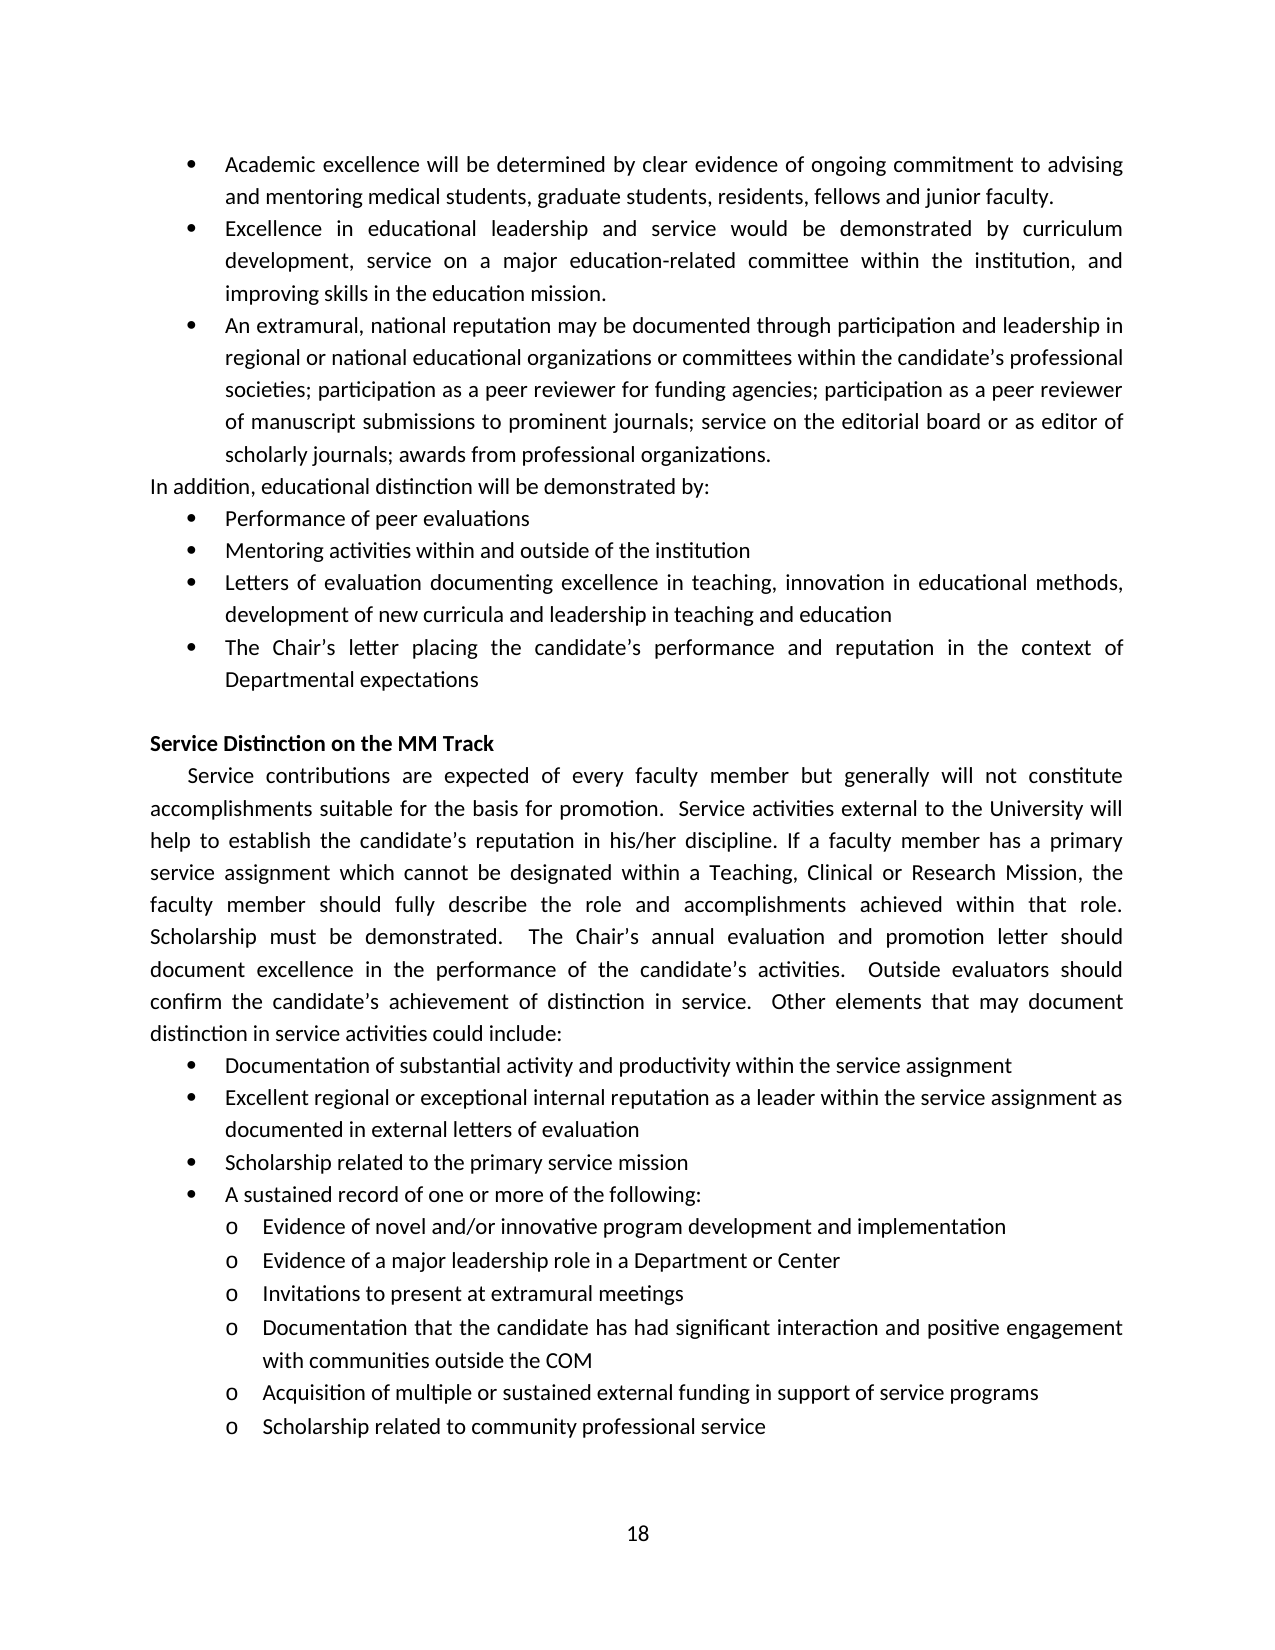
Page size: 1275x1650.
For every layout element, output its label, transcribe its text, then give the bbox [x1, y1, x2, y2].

text Service Distinction on the MM Track [150, 729, 1125, 757]
list Documentation that the candidate has had significant interaction and positive engagement with communities outside the COM [225, 1313, 1125, 1374]
list Scholarship related to the primary service mission [187, 1148, 1125, 1176]
list Invitations to present at extramural meetings [225, 1279, 1125, 1308]
list An extramural, national reputation may be documented through participation and leadership in regional or national educational organizations or committees within the candidate’s professional societies; participation as a peer reviewer for funding agencies; participation as a peer reviewer of manuscript submissions to prominent journals; service on the editorial board or as editor of scholarly journals; awards from professional organizations. [187, 311, 1125, 468]
list Excellent regional or exceptional internal reputation as a leader within the service assignment as documented in external letters of evaluation [187, 1083, 1125, 1144]
text Service contributions are expected of every faculty member but generally will not constitute accomplishments suitable for the basis for promotion. Service activities external to the University will help to establish the candidate’s reputation in his/her discipline. If a faculty member has a primary service assignment which cannot be designated within a Teaching, Clinical or Research Mission, the faculty member should fully describe the role and accomplishments achieved within that role. Scholarship must be demonstrated. The Chair’s annual evaluation and promotion letter should document excellence in the performance of the candidate’s activities. Outside evaluators should confirm the candidate’s achievement of distinction in service. Other elements that may document distinction in service activities could include: [150, 762, 1125, 1047]
list Mentoring activities within and outside of the institution [187, 536, 1125, 564]
list Evidence of a major leadership role in a Department or Center [225, 1246, 1125, 1275]
list Performance of peer evaluations [187, 504, 1125, 532]
list Scholarship related to community professional service [225, 1412, 1125, 1441]
list Excellence in educational leadership and service would be demonstrated by curriculum development, service on a major education-related committee within the institution, and improving skills in the education mission. [187, 214, 1125, 307]
list Documentation of substantial activity and productivity within the service assignment [187, 1051, 1125, 1079]
list A sustained record of one or more of the following: [187, 1180, 1125, 1208]
list Letters of evaluation documenting excellence in teaching, innovation in educational methods, development of new curricula and leadership in teaching and education [187, 568, 1125, 629]
text In addition, educational distinction will be demonstrated by: [150, 472, 1125, 500]
list Acquisition of multiple or sustained external funding in support of service programs [225, 1378, 1125, 1407]
list Academic excellence will be determined by clear evidence of ongoing commitment to advising and mentoring medical students, graduate students, residents, fellows and junior faculty. [187, 150, 1125, 210]
list Evidence of novel and/or innovative program development and implementation [225, 1212, 1125, 1241]
list The Chair’s letter placing the candidate’s performance and reputation in the context of Departmental expectations [187, 633, 1125, 693]
